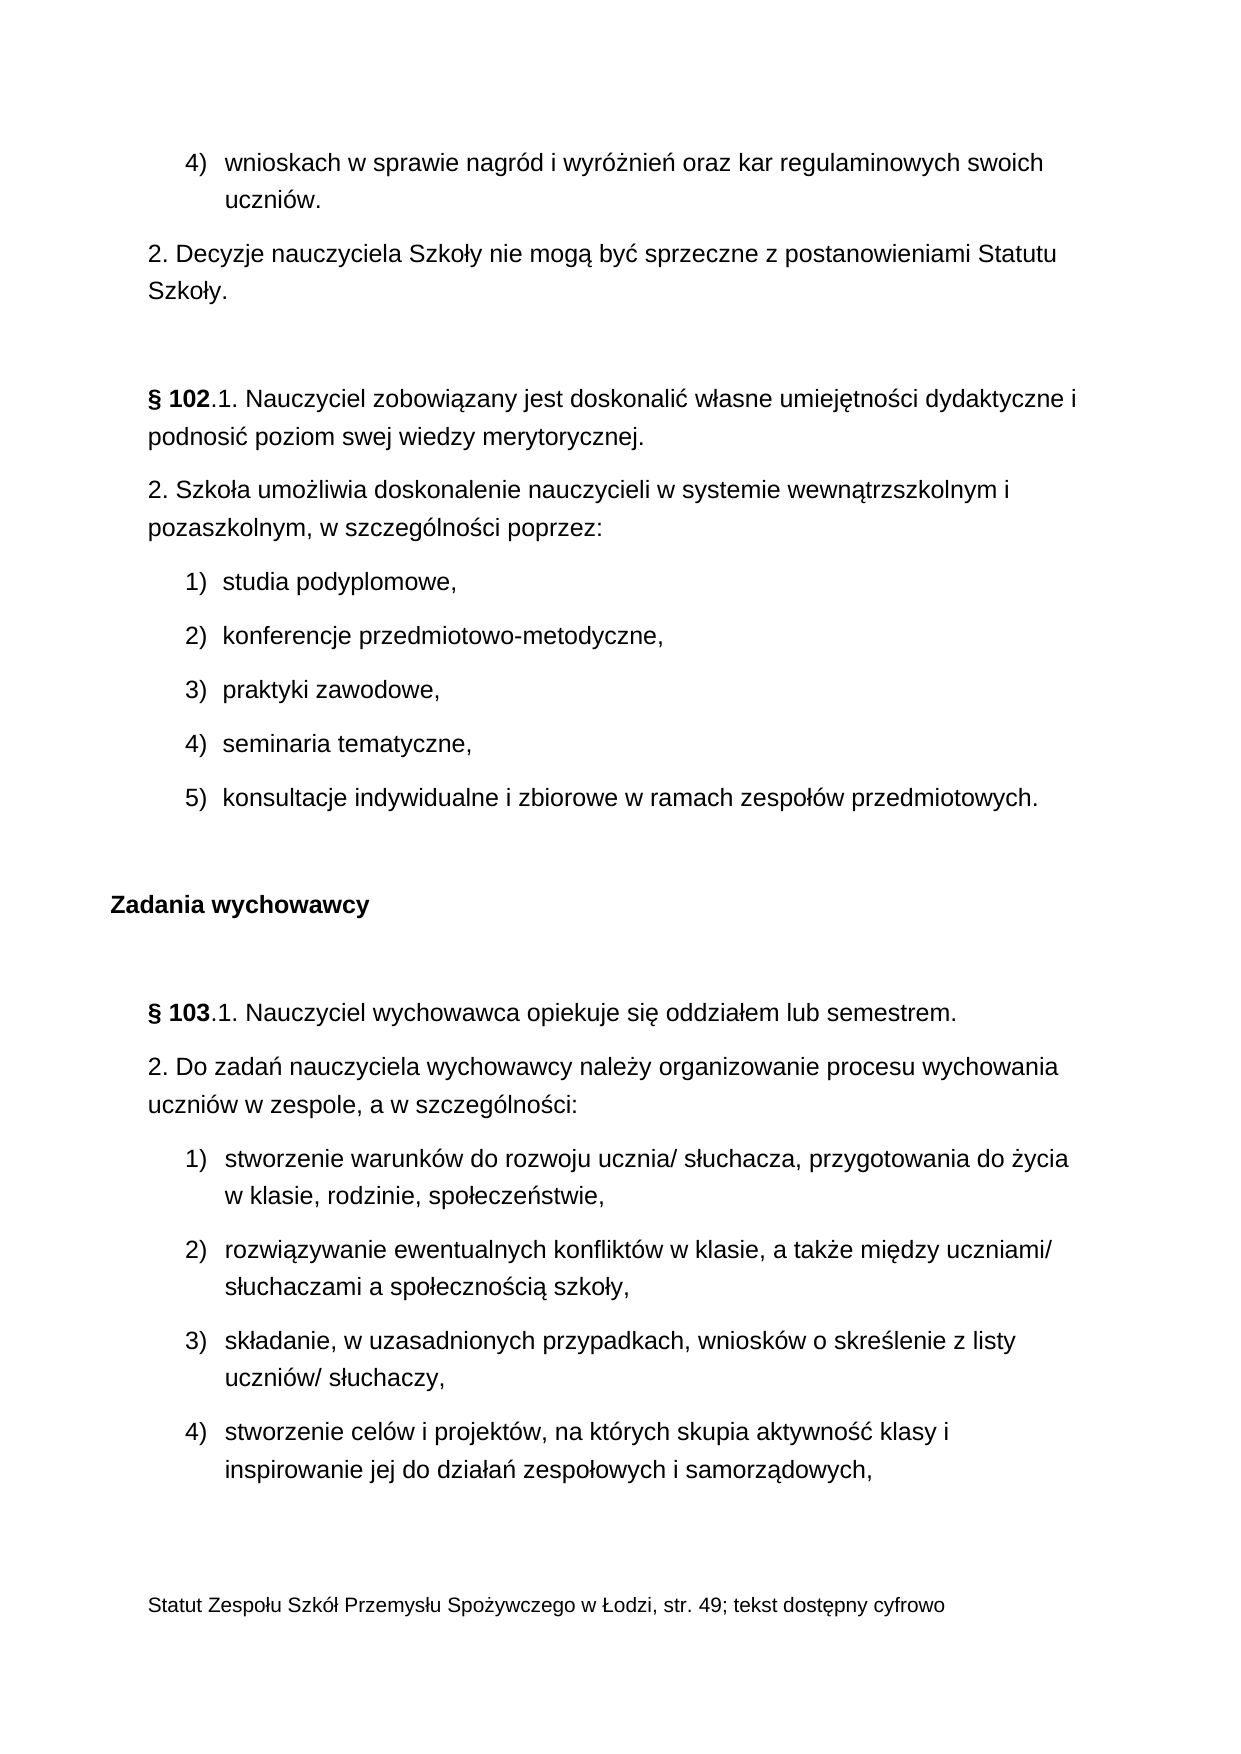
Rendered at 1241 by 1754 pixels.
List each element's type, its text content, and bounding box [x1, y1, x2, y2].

text § 102.1. Nauczyciel zobowiązany jest doskonalić własne umiejętności dydaktyczne i podnosić poziom swej wiedzy merytorycznej. [148, 384, 1092, 450]
list konferencje przedmiotowo-metodyczne, [148, 621, 1092, 649]
list seminaria tematyczne, [148, 728, 1092, 757]
list konsultacje indywidualne i zbiorowe w ramach zespołów przedmiotowych. [148, 782, 1092, 811]
text 2. Do zadań nauczyciela wychowawcy należy organizowanie procesu wychowania uczniów w zespole, a w szczególności: [148, 1052, 1092, 1118]
text 2. Szkoła umożliwia doskonalenie nauczycieli w systemie wewnątrzszkolnym i pozaszkolnym, w szczególności poprzez: [148, 475, 1092, 541]
list praktyki zawodowe, [148, 674, 1092, 703]
list stworzenie celów i projektów, na których skupia aktywność klasy i inspirowanie jej do działań zespołowych i samorządowych, [185, 1417, 1092, 1483]
list studia podyplomowe, [148, 567, 1092, 595]
list wnioskach w sprawie nagród i wyróżnień oraz kar regulaminowych swoich uczniów. [185, 148, 1092, 214]
list rozwiązywanie ewentualnych konfliktów w klasie, a także między uczniami/ słuchaczami a społecznością szkoły, [185, 1235, 1092, 1301]
text 2. Decyzje nauczyciela Szkoły nie mogą być sprzeczne z postanowieniami Statutu Szkoły. [148, 239, 1092, 305]
text § 103.1. Nauczyciel wychowawca opiekuje się oddziałem lub semestrem. [148, 998, 1092, 1027]
list stworzenie warunków do rozwoju ucznia/ słuchacza, przygotowania do życia w klasie, rodzinie, społeczeństwie, [185, 1143, 1092, 1209]
list składanie, w uzasadnionych przypadkach, wniosków o skreślenie z listy uczniów/ słuchaczy, [185, 1326, 1092, 1392]
subtitle Zadania wychowawcy [110, 890, 1092, 919]
